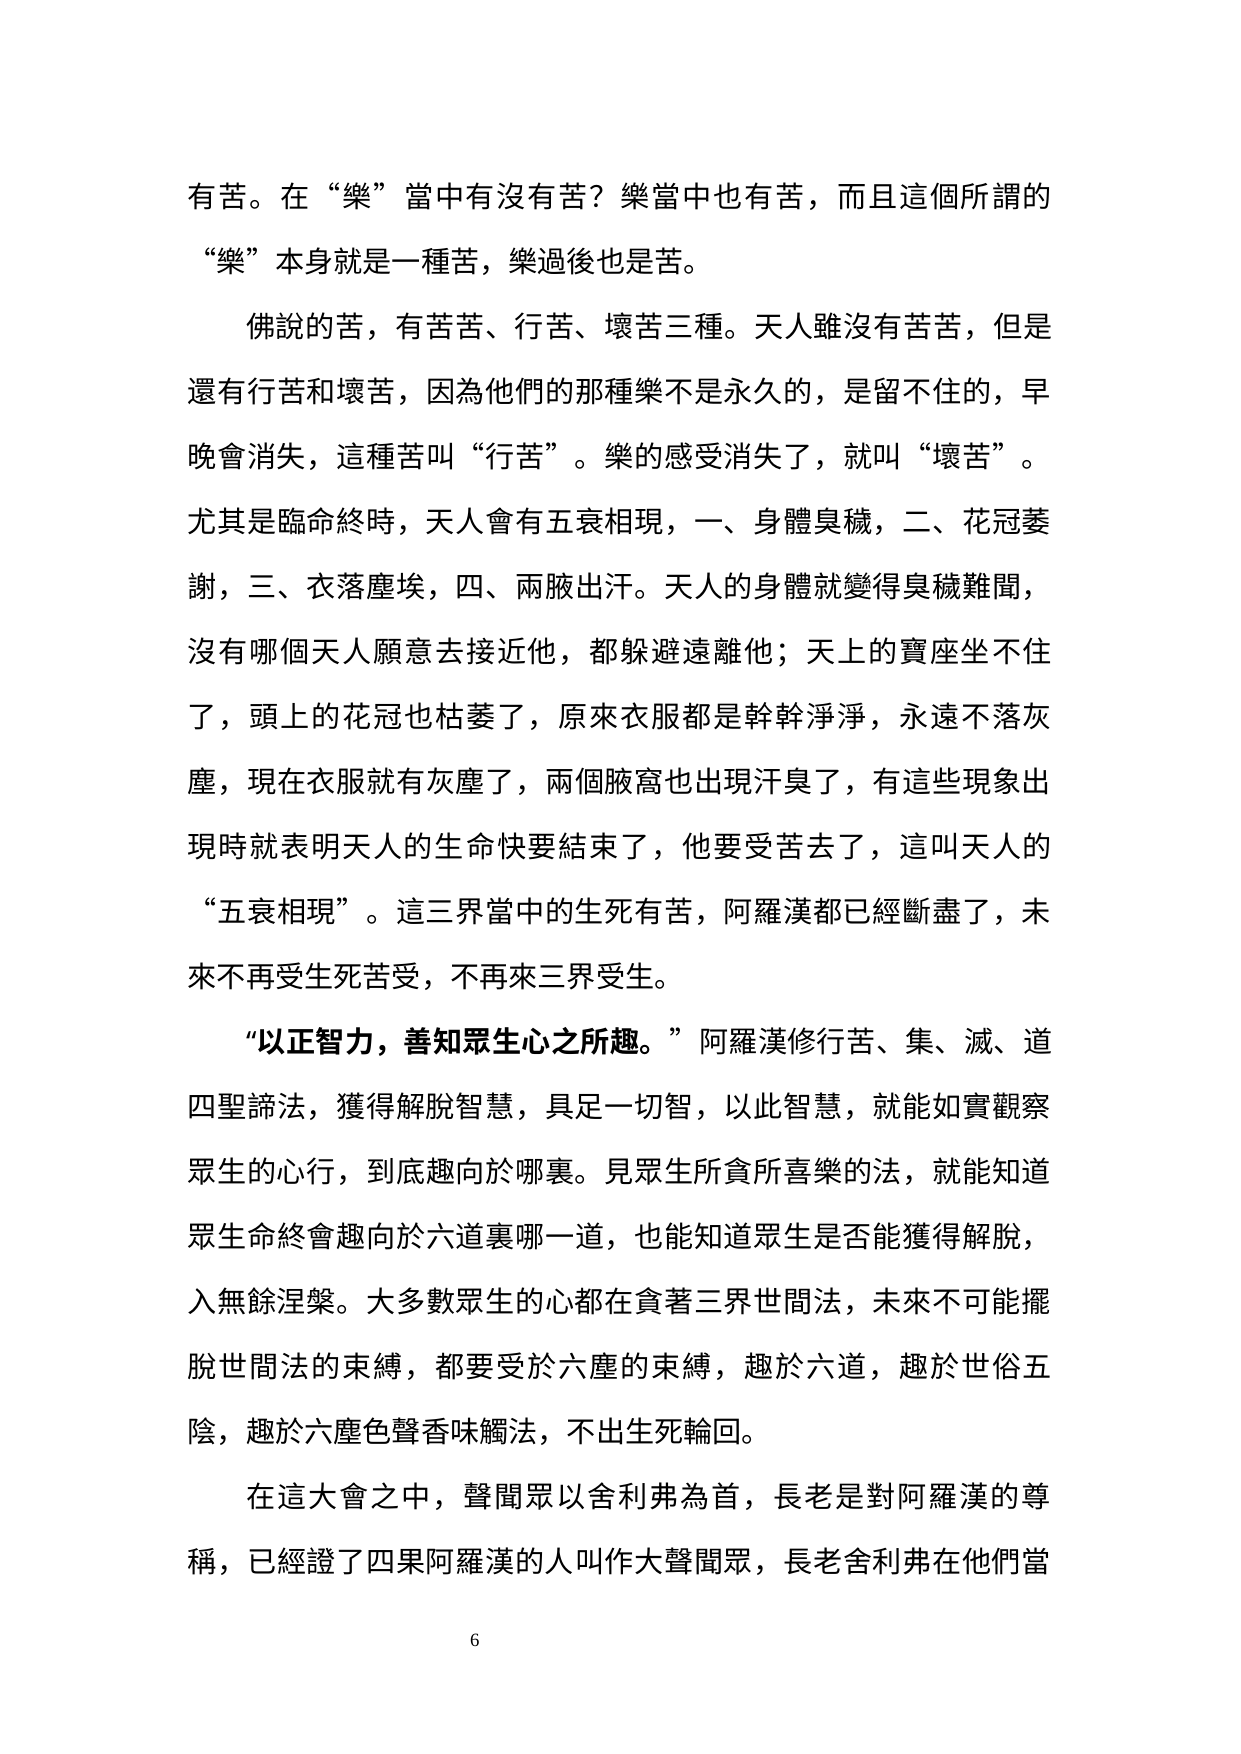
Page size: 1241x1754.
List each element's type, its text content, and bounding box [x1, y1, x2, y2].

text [187, 1462, 1053, 1592]
text 佛說的苦，有苦苦、行苦、壞苦三種。天人雖沒有苦苦，但是還有行苦和壞苦，因為他們的那種樂不是永久的，是留不住的，早晚會消失，這種苦叫“行苦”。樂的感受消失了，就叫“壞苦”。尤其是臨命終時，天人會有五衰相現，一、身體臭穢，二、花冠萎謝，三、衣落塵埃，四、兩腋出汗。天人的身體就變得臭穢難聞，沒有哪個天人願意去接近他，都躲避遠離他；天上的寶座坐不住了，頭上的花冠也枯萎了，原來衣服都是幹幹淨淨，永遠不落灰塵，現在衣服就有灰塵了，兩個腋窩也出現汗臭了，有這些現象出現時就表明天人的生命快要結束了，他要受苦去了，這叫天人的“五衰相現”。這三界當中的生死有苦，阿羅漢都已經斷盡了，未來不再受生死苦受，不再來三界受生。 [187, 292, 1053, 1007]
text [187, 162, 1053, 292]
text “以正智力，善知眾生心之所趣。”阿羅漢修行苦、集、滅、道四聖諦法，獲得解脫智慧，具足一切智，以此智慧，就能如實觀察眾生的心行，到底趣向於哪裏。見眾生所貪所喜樂的法，就能知道眾生命終會趣向於六道裏哪一道，也能知道眾生是否能獲得解脫，入無餘涅槃。大多數眾生的心都在貪著三界世間法，未來不可能擺脫世間法的束縛，都要受於六塵的束縛，趣於六道，趣於世俗五陰，趣於六塵色聲香味觸法，不出生死輪回。 [187, 1007, 1053, 1462]
